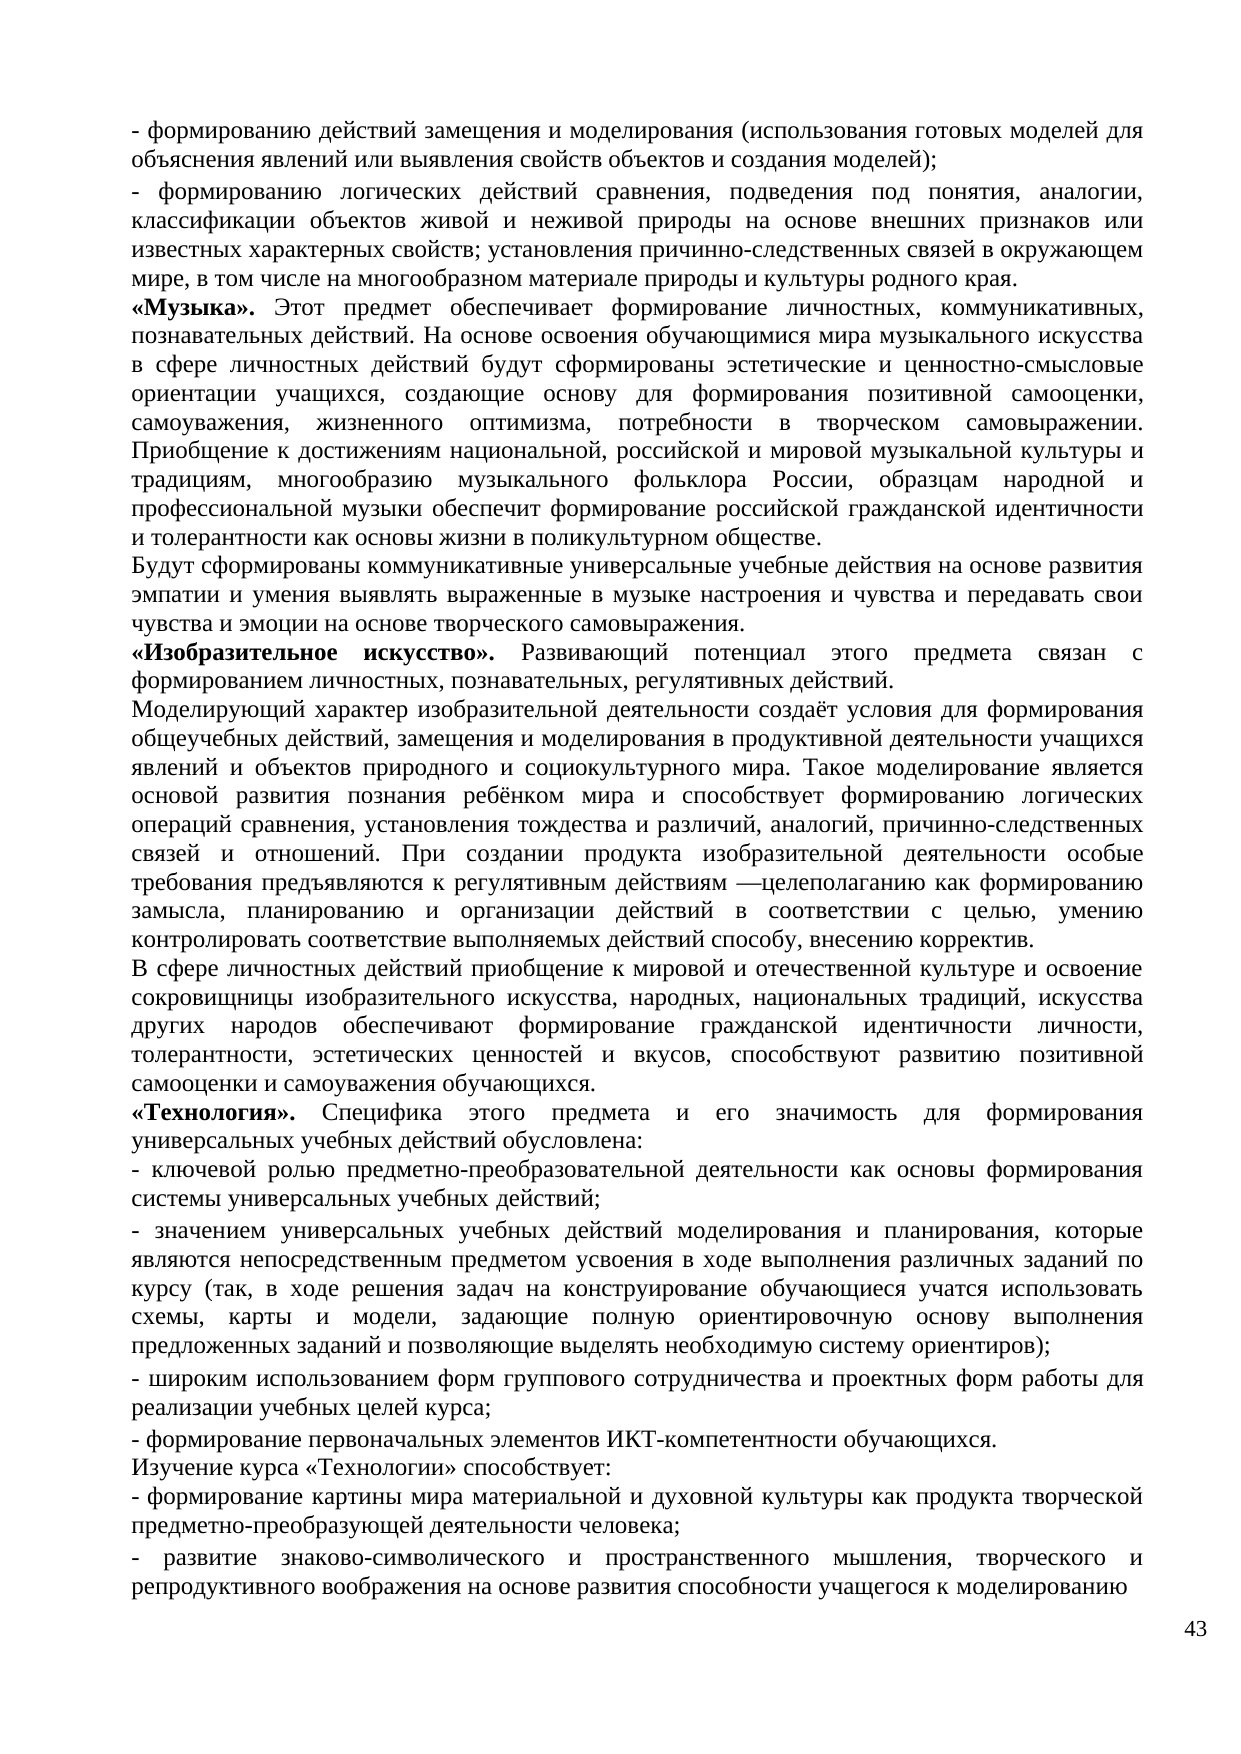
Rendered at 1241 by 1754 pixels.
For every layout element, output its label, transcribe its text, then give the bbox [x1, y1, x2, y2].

list значением универсальных учебных действий моделирования и планирования, которые являются непосредственным предметом усвоения в ходе выполнения различных заданий по курсу (так, в ходе решения задач на конструирование обучающиеся учатся использовать схемы, карты и модели, задающие полную ориентировочную основу выполнения предложенных заданий и позволяющие выделять необходимую систему ориентиров); [131, 1215, 1144, 1359]
list ключевой ролью предметно-преобразовательной деятельности как основы формирования системы универсальных учебных действий; [131, 1154, 1144, 1212]
list формирование первоначальных элементов ИКТ-компетентности обучающихся. Изучение курса «Технологии» способствует: [131, 1424, 998, 1481]
list формирование картины мира материальной и духовной культуры как продукта творческой предметно-преобразующей деятельности человека; [131, 1481, 1143, 1539]
list широким использованием форм группового сотрудничества и проектных форм работы для реализации учебных целей курса; [131, 1363, 1144, 1420]
list развитие знаково-символического и пространственного мышления, творческого и репродуктивного воображения на основе развития способности учащегося к моделированию [131, 1542, 1144, 1600]
text Будут сформированы коммуникативные универсальные учебные действия на основе развития эмпатии и умения выявлять выраженные в музыке настроения и чувства и передавать свои чувства и эмоции на основе творческого самовыражения. [131, 550, 1144, 637]
list формированию действий замещения и моделирования (использования готовых моделей для объяснения явлений или выявления свойств объектов и создания моделей); [131, 115, 1144, 173]
text «Технология». Специфика этого предмета и его значимость для формирования универсальных учебных действий обусловлена: [131, 1097, 1144, 1154]
text В сфере личностных действий приобщение к мировой и отечественной культуре и освоение сокровищницы изобразительного искусства, народных, национальных традиций, искусства других народов обеспечивают формирование гражданской идентичности личности, толерантности, эстетических ценностей и вкусов, способствуют развитию позитивной самооценки и самоуважения обучающихся. [131, 953, 1144, 1097]
text Моделирующий характер изобразительной деятельности создаёт условия для формирования общеучебных действий, замещения и моделирования в продуктивной деятельности учащихся явлений и объектов природного и социокультурного мира. Такое моделирование является основой развития познания ребёнком мира и способствует формированию логических операций сравнения, установления тождества и различий, аналогий, причинно-следственных связей и отношений. При создании продукта изобразительной деятельности особые требования предъявляются к регулятивным действиям —целеполаганию как формированию замысла, планированию и организации действий в соответствии с целью, умению контролировать соответствие выполняемых действий способу, внесению корректив. [131, 694, 1144, 953]
list формированию логических действий сравнения, подведения под понятия, аналогии, классификации объектов живой и неживой природы на основе внешних признаков или известных характерных свойств; установления причинно-следственных связей в окружающем мире, в том числе на многообразном материале природы и культуры родного края. [131, 176, 1144, 291]
text «Изобразительное искусство». Развивающий потенциал этого предмета связан с формированием личностных, познавательных, регулятивных действий. [131, 637, 1144, 694]
text «Музыка». Этот предмет обеспечивает формирование личностных, коммуникативных, познавательных действий. На основе освоения обучающимися мира музыкального искусства в сфере личностных действий будут сформированы эстетические и ценностно-смысловые ориентации учащихся, создающие основу для формирования позитивной самооценки, самоуважения, жизненного оптимизма, потребности в творческом самовыражении. Приобщение к достижениям национальной, российской и мировой музыкальной культуры и традициям, многообразию музыкального фольклора России, образцам народной и профессиональной музыки обеспечит формирование российской гражданской идентичности и толерантности как основы жизни в поликультурном обществе. [131, 292, 1144, 550]
